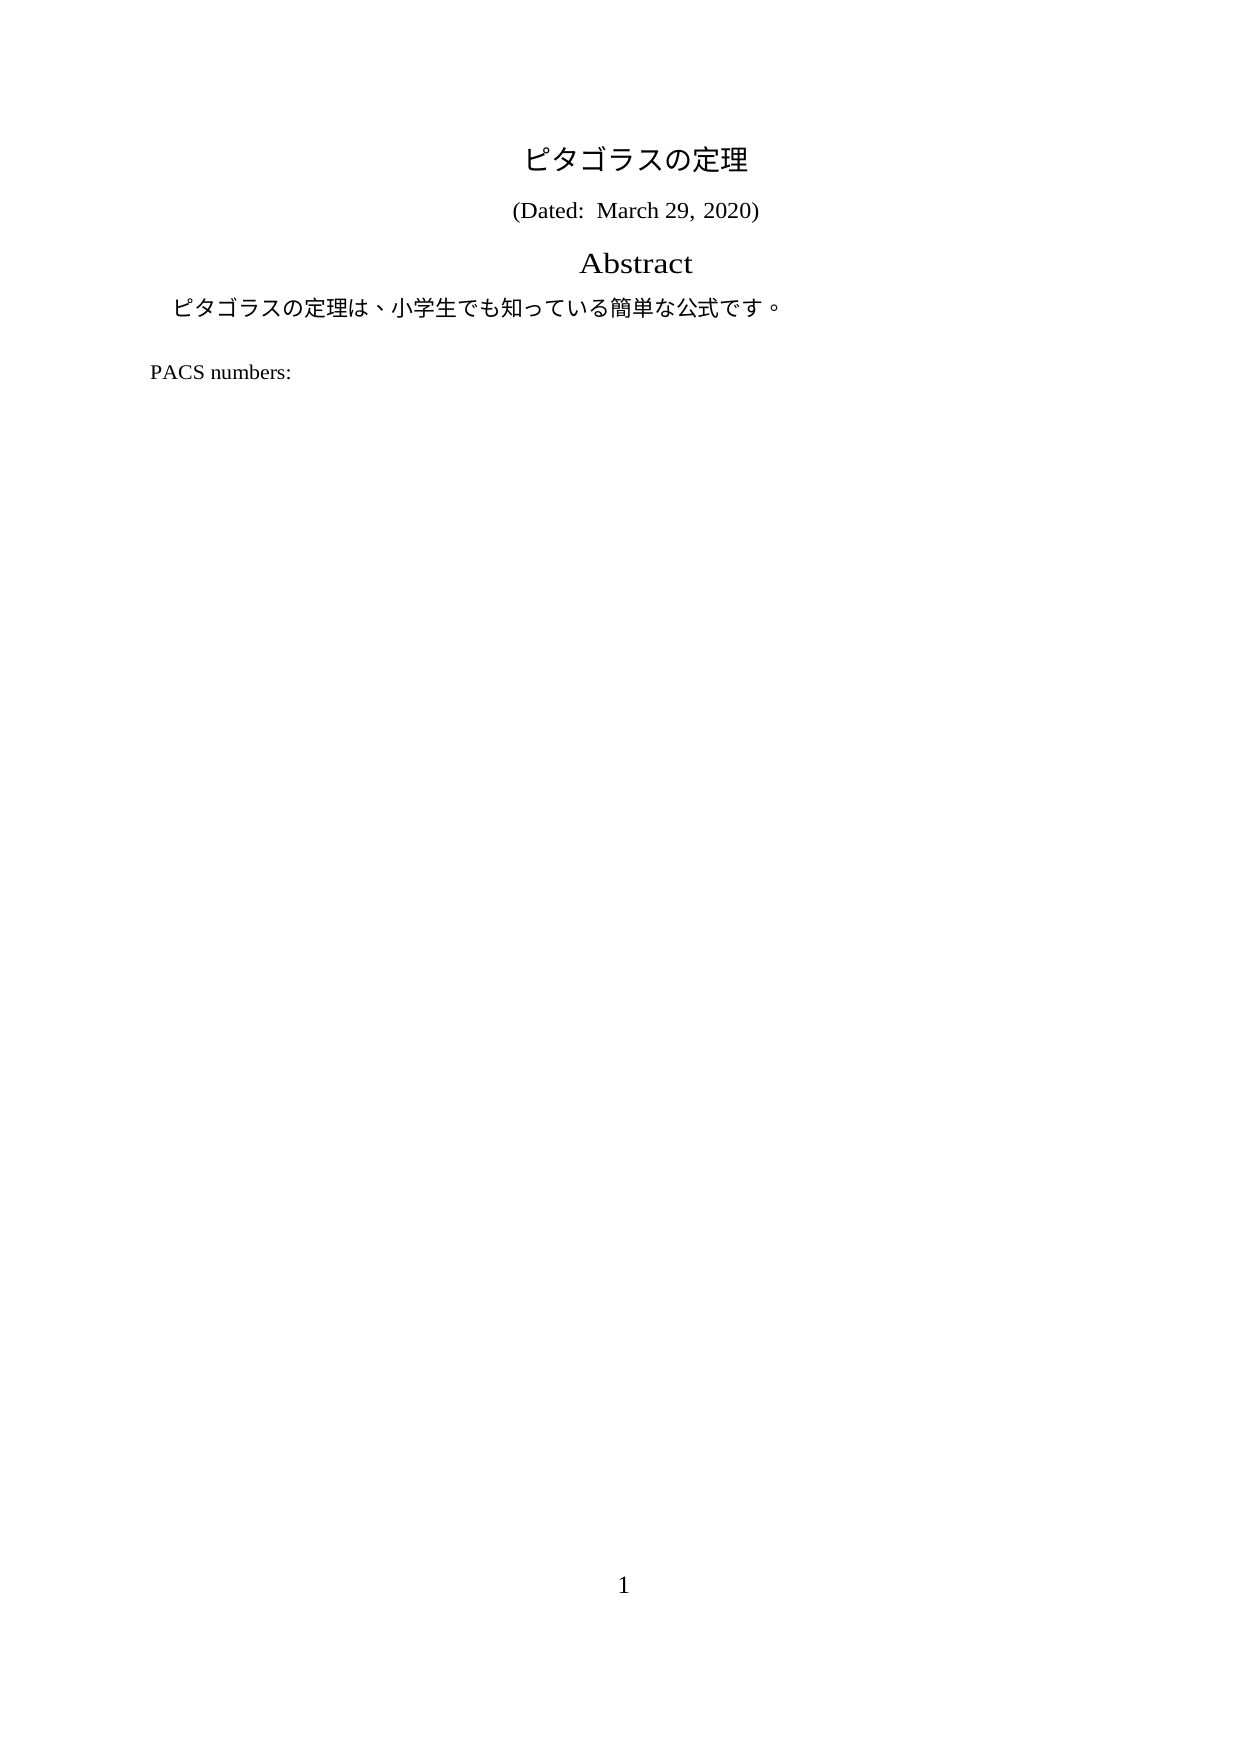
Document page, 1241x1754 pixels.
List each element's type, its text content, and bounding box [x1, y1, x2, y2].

text PACS numbers: [150, 360, 1132, 384]
text Abstract [510, 246, 761, 279]
text ピタゴラスの定理は、小学生でも知っている簡単な公式です。 [173, 293, 1132, 323]
text (Dated: March 29, 2020) [510, 197, 761, 223]
text ピタゴラスの定理 [510, 140, 761, 178]
